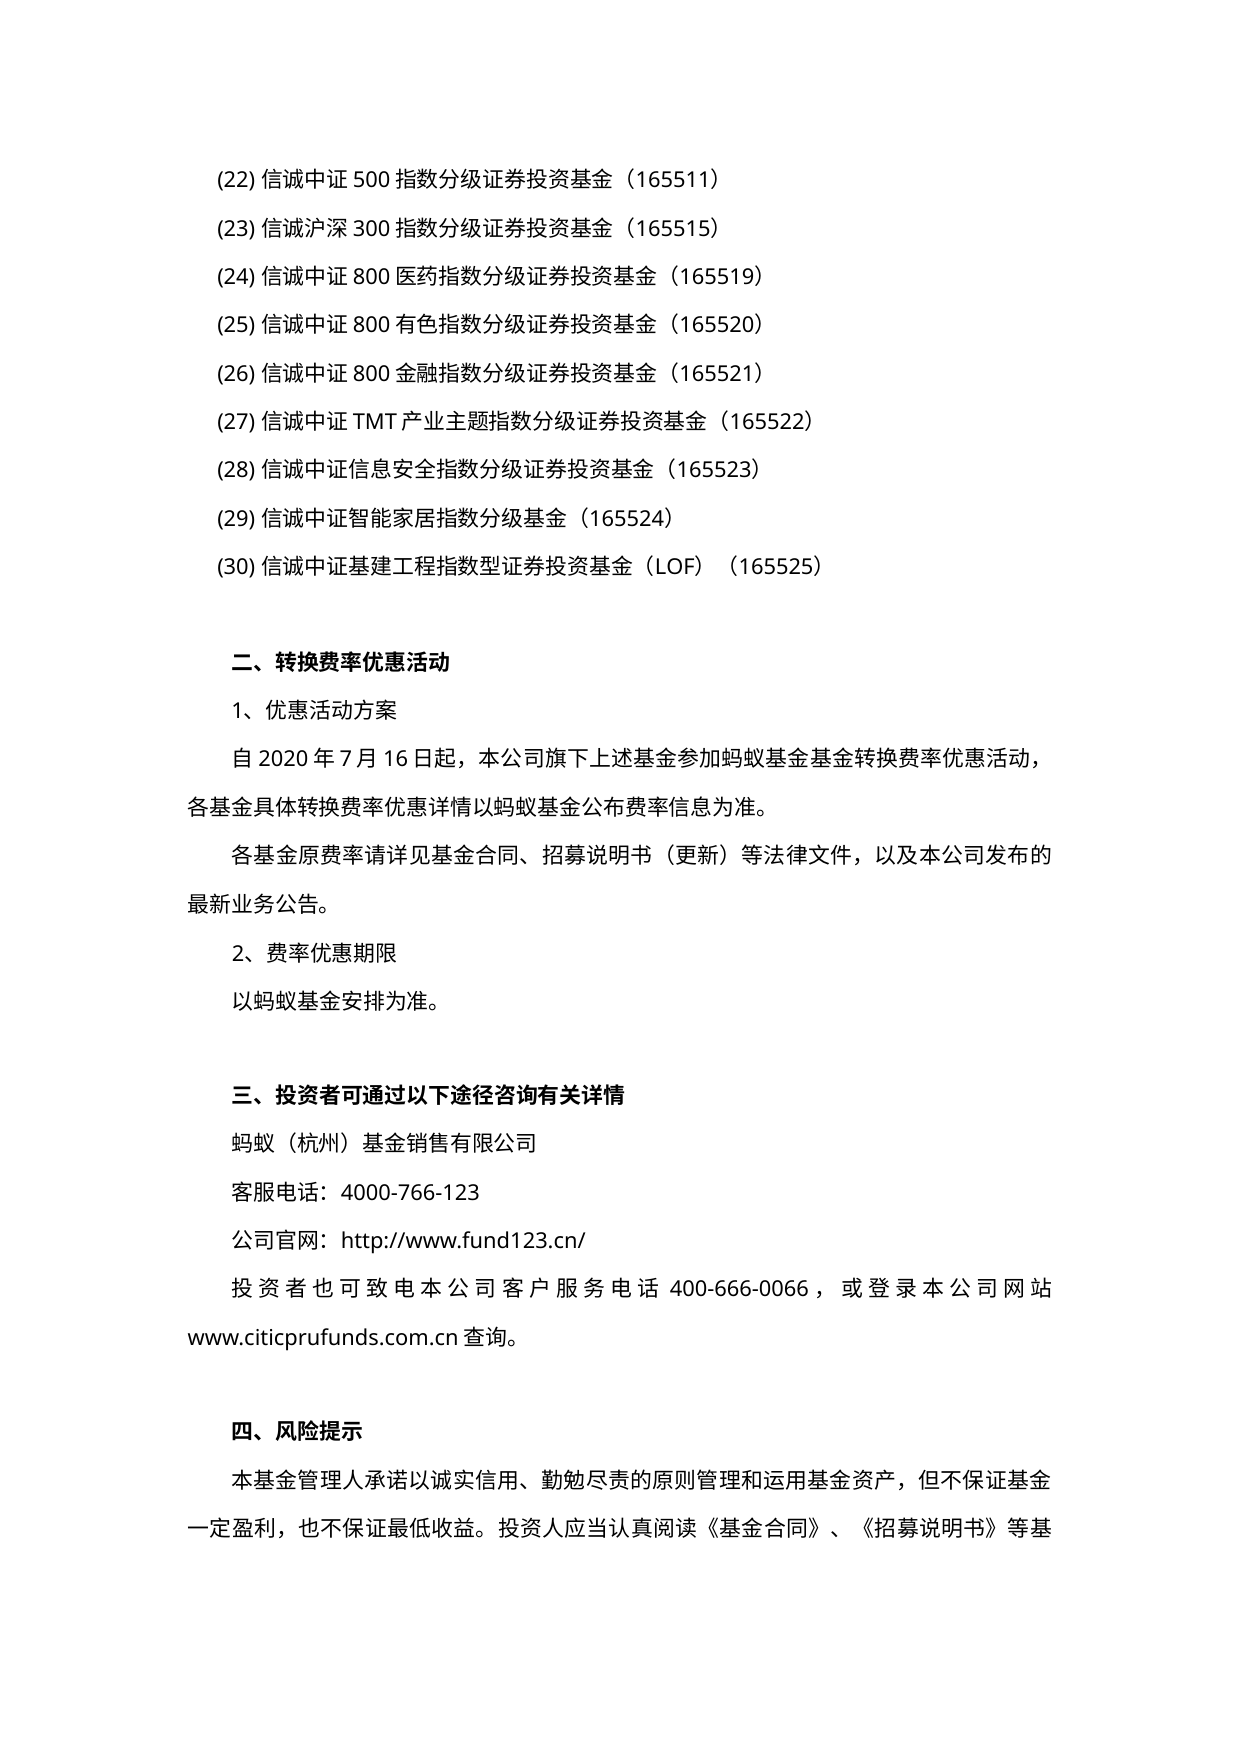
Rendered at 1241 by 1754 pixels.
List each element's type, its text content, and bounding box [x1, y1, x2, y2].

list 信诚中证800有色指数分级证券投资基金（165520） [217, 307, 1053, 339]
text 客服电话：4000-766-123 [187, 1174, 1053, 1207]
text 蚂蚁（杭州）基金销售有限公司 [187, 1126, 1053, 1158]
list 信诚中证800金融指数分级证券投资基金（165521） [217, 355, 1053, 388]
text 以蚂蚁基金安排为准。 [187, 983, 1053, 1016]
text 四、风险提示 [187, 1414, 1053, 1446]
list 信诚沪深300指数分级证券投资基金（165515） [217, 210, 1053, 243]
list 信诚中证智能家居指数分级基金（165524） [217, 500, 1053, 533]
text 各基金原费率请详见基金合同、招募说明书（更新）等法律文件，以及本公司发布的最新业务公告。 [187, 838, 1053, 919]
list 信诚中证500指数分级证券投资基金（165511） [217, 162, 1053, 194]
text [187, 1462, 1053, 1543]
list 信诚中证800医药指数分级证券投资基金（165519） [217, 259, 1053, 291]
text 公司官网：http://www.fund123.cn/ [187, 1223, 1053, 1255]
text 1、优惠活动方案 [187, 693, 1053, 725]
list 信诚中证基建工程指数型证券投资基金（LOF）（165525） [217, 549, 1053, 581]
text 二、转换费率优惠活动 [231, 644, 1053, 677]
text 三、投资者可通过以下途径咨询有关详情 [187, 1078, 1053, 1110]
text 投资者也可致电本公司客户服务电话400-666-0066，或登录本公司网站www.citicprufunds.com.cn查询。 [187, 1271, 1053, 1352]
list 信诚中证TMT产业主题指数分级证券投资基金（165522） [217, 404, 1053, 436]
text 2、费率优惠期限 [187, 935, 1053, 968]
text 自2020年7月16日起，本公司旗下上述基金参加蚂蚁基金基金转换费率优惠活动，各基金具体转换费率优惠详情以蚂蚁基金公布费率信息为准。 [187, 741, 1053, 822]
list 信诚中证信息安全指数分级证券投资基金（165523） [217, 452, 1053, 484]
